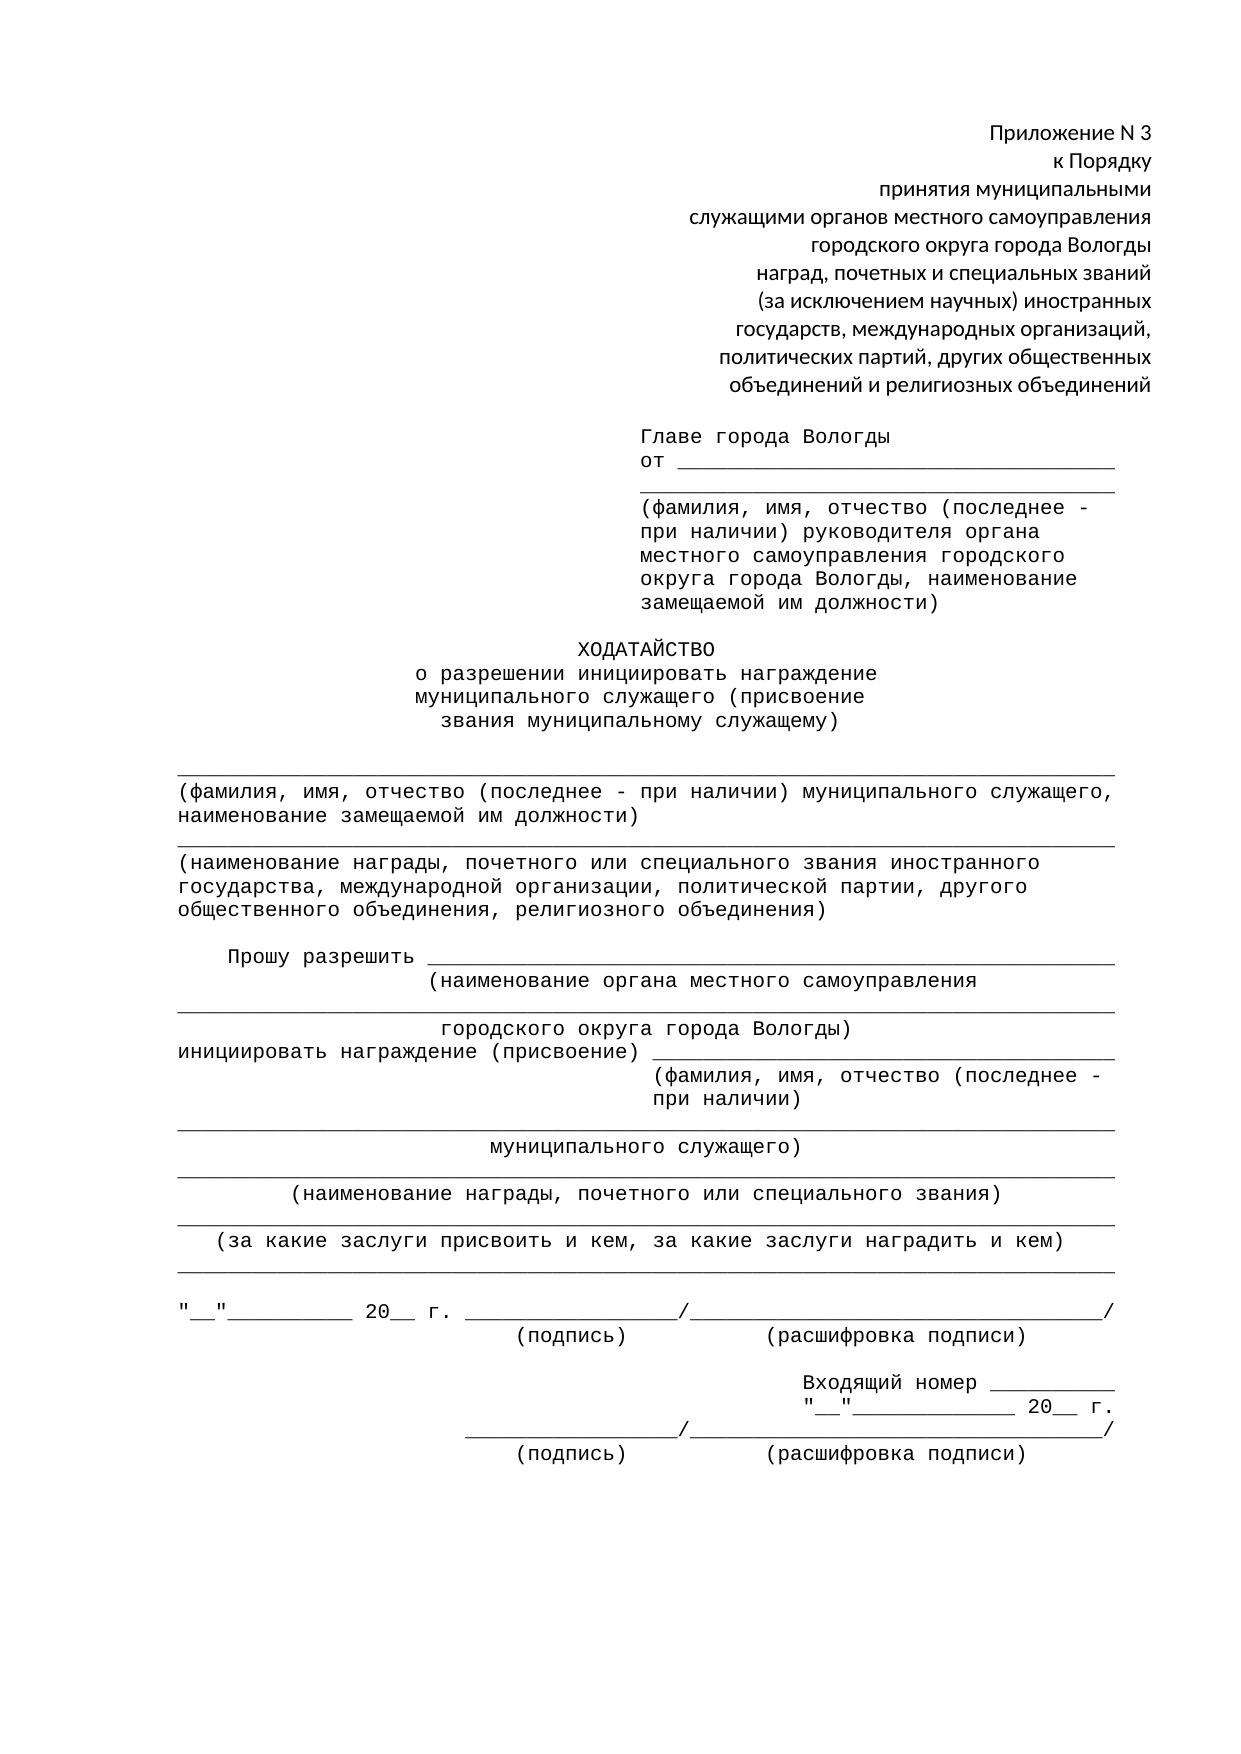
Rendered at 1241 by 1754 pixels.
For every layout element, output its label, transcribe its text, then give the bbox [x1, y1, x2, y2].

text (фамилия, имя, отчество (последнее - [177, 1065, 1152, 1088]
text наград, почетных и специальных званий [177, 258, 1152, 286]
text "__"_____________ 20__ г. [177, 1396, 1152, 1419]
text государства, международной организации, политической партии, другого [177, 876, 1152, 899]
text (наименование органа местного самоуправления [177, 970, 1152, 994]
text муниципального служащего (присвоение [177, 686, 1152, 710]
text от ___________________________________ [177, 450, 1152, 474]
text ______________________________________ [177, 474, 1152, 497]
text к Порядку [177, 146, 1152, 174]
text ___________________________________________________________________________ [177, 757, 1152, 781]
text (подпись) (расшифровка подписи) [177, 1325, 1152, 1348]
text (фамилия, имя, отчество (последнее - при наличии) муниципального служащего, [177, 781, 1152, 805]
text ___________________________________________________________________________ [177, 994, 1152, 1017]
text Прошу разрешить _______________________________________________________ [177, 947, 1152, 970]
text служащими органов местного самоуправления [177, 202, 1152, 230]
text объединений и религиозных объединений [177, 370, 1152, 398]
text ___________________________________________________________________________ [177, 1112, 1152, 1136]
text местного самоуправления городского [177, 544, 1152, 568]
text Входящий номер __________ [177, 1372, 1152, 1396]
text звания муниципальному служащему) [177, 710, 1152, 734]
text при наличии) руководителя органа [177, 521, 1152, 544]
text при наличии) [177, 1088, 1152, 1112]
text государств, международных организаций, [177, 314, 1152, 342]
text (подпись) (расшифровка подписи) [177, 1443, 1152, 1467]
text замещаемой им должности) [177, 592, 1152, 616]
text (фамилия, имя, отчество (последнее - [177, 497, 1152, 521]
text (наименование награды, почетного или специального звания) [177, 1183, 1152, 1207]
text муниципального служащего) [177, 1136, 1152, 1159]
text ХОДАТАЙСТВО [177, 639, 1152, 663]
text ___________________________________________________________________________ [177, 1254, 1152, 1278]
text городского округа города Вологды [177, 230, 1152, 258]
text Главе города Вологды [177, 426, 1152, 450]
text (наименование награды, почетного или специального звания иностранного [177, 852, 1152, 876]
text _________________/_________________________________/ [177, 1419, 1152, 1443]
text общественного объединения, религиозного объединения) [177, 899, 1152, 923]
text ___________________________________________________________________________ [177, 828, 1152, 852]
text (за какие заслуги присвоить и кем, за какие заслуги наградить и кем) [177, 1230, 1152, 1254]
text наименование замещаемой им должности) [177, 805, 1152, 828]
text принятия муниципальными [177, 174, 1152, 202]
text ___________________________________________________________________________ [177, 1207, 1152, 1230]
text округа города Вологды, наименование [177, 568, 1152, 592]
text ___________________________________________________________________________ [177, 1159, 1152, 1183]
text "__"__________ 20__ г. _________________/_________________________________/ [177, 1301, 1152, 1325]
text политических партий, других общественных [177, 342, 1152, 370]
text о разрешении инициировать награждение [177, 663, 1152, 686]
text Приложение N 3 [177, 118, 1152, 146]
text (за исключением научных) иностранных [177, 286, 1152, 314]
text городского округа города Вологды) [177, 1017, 1152, 1041]
text инициировать награждение (присвоение) _____________________________________ [177, 1041, 1152, 1065]
